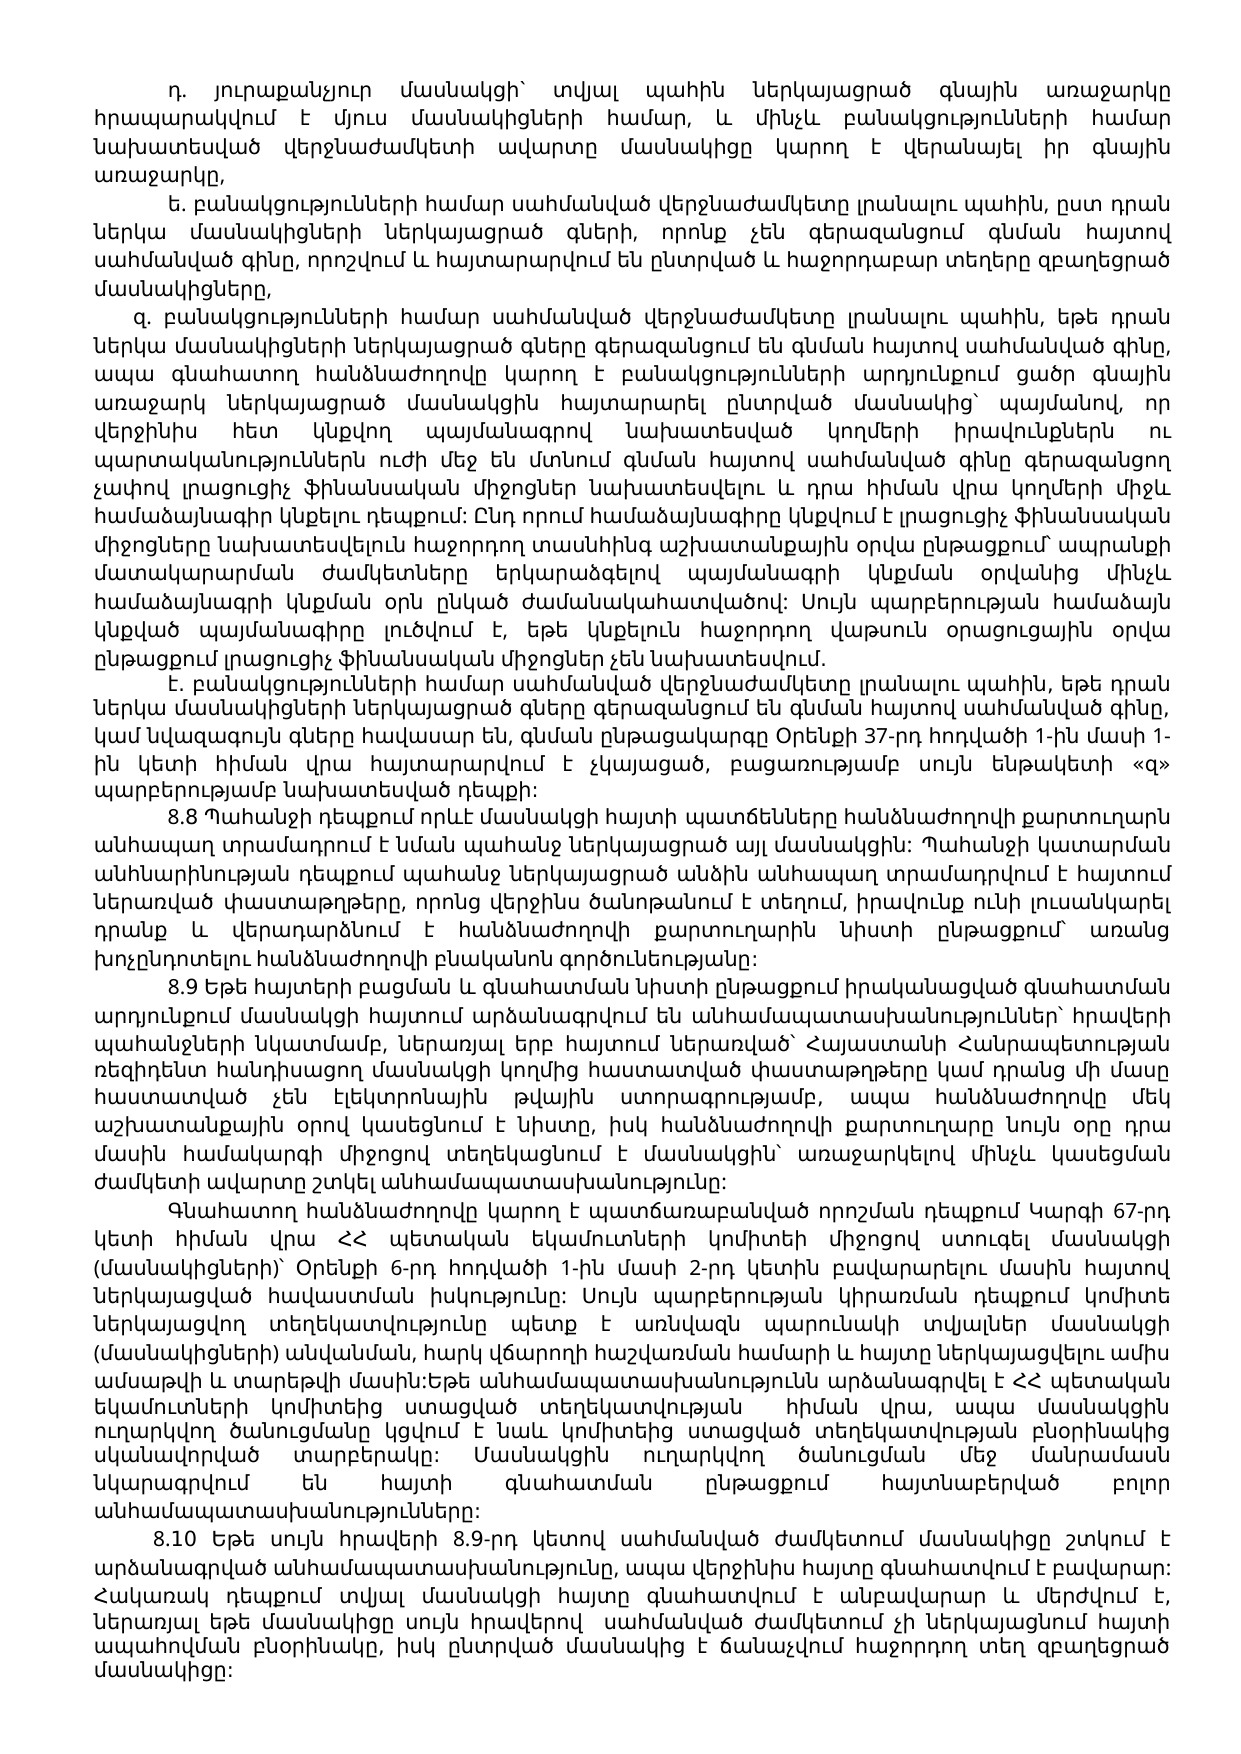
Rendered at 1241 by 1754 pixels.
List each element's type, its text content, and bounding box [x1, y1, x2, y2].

text դ. յուրաքանչյուր մասնակցի` տվյալ պահին ներկայացրած գնային առաջարկը հրապարակվում է մյուս մասնակիցների համար, և մինչև բանակցությունների համար նախատեսված վերջնաժամկետի ավարտը մասնակիցը կարող է վերանայել իր գնային առաջարկը, [94, 75, 1171, 189]
text է. բանակցությունների համար սահմանված վերջնաժամկետը լրանալու պահին, եթե դրան ներկա մասնակիցների ներկայացրած գները գերազանցում են գնման հայտով սահմանված գինը, կամ նվազագույն գները հավասար են, գնման ընթացակարգը Օրենքի 37-րդ հոդվածի 1-ին մասի 1-ին կետի հիման վրա հայտարարվում է չկայացած, բացառությամբ սույն ենթակետի «զ» պարբերությամբ նախատեսված դեպքի: [94, 672, 1171, 802]
text 8.8 Պահանջի դեպքում որևէ մասնակցի հայտի պատճենները հանձնաժողովի քարտուղարն անհապաղ տրամադրում է նման պահանջ ներկայացրած այլ մասնակցին: Պահանջի կատարման անհնարինության դեպքում պահանջ ներկայացրած անձին անհապաղ տրամադրվում է հայտում ներառված փաստաթղթերը, որոնց վերջինս ծանոթանում է տեղում, իրավունք ունի լուսանկարել դրանք և վերադարձնում է հանձնաժողովի քարտուղարին նիստի ընթացքում՝ առանց խոչընդոտելու հանձնաժողովի բնականոն գործունեությանը: [94, 802, 1171, 972]
text 8.10 Եթե սույն հրավերի 8.9-րդ կետով սահմանված ժամկետում մասնակիցը շտկում է արձանագրված անհամապատասխանությունը, ապա վերջինիս հայտը գնահատվում է բավարար: Հակառակ դեպքում տվյալ մասնակցի հայտը գնահատվում է անբավարար և մերժվում է, ներառյալ եթե մասնակիցը սույն հրավերով սահմանված ժամկետում չի ներկայացնում հայտի ապահովման բնօրինակը, իսկ ընտրված մասնակից է ճանաչվում հաջորդող տեղ զբաղեցրած մասնակիցը: [94, 1524, 1171, 1683]
text 8.9 Եթե հայտերի բացման և գնահատման նիստի ընթացքում իրականացված գնահատման արդյունքում մասնակցի հայտում արձանագրվում են անհամապատասխանություններ՝ հրավերի պահանջների նկատմամբ, ներառյալ երբ հայտում ներառված՝ Հայաստանի Հանրապետության ռեզիդենտ հանդիսացող մասնակցի կողմից հաստատված փաստաթղթերը կամ դրանց մի մասը հաստատված չեն էլեկտրոնային թվային ստորագրությամբ, ապա հանձնաժողովը մեկ աշխատանքային օրով կասեցնում է նիստը, իսկ հանձնաժողովի քարտուղարը նույն օրը դրա մասին համակարգի միջոցով տեղեկացնում է մասնակցին՝ առաջարկելով մինչև կասեցման ժամկետի ավարտը շտկել անհամապատասխանությունը: [94, 972, 1171, 1196]
text զ. բանակցությունների համար սահմանված վերջնաժամկետը լրանալու պահին, եթե դրան ներկա մասնակիցների ներկայացրած գները գերազանցում են գնման հայտով սահմանված գինը, ապա գնահատող հանձնաժողովը կարող է բանակցությունների արդյունքում ցածր գնային առաջարկ ներկայացրած մասնակցին հայտարարել ընտրված մասնակից՝ պայմանով, որ վերջինիս հետ կնքվող պայմանագրով նախատեսված կողմերի իրավունքներն ու պարտականություններն ուժի մեջ են մտնում գնման հայտով սահմանված գինը գերազանցող չափով լրացուցիչ ֆինանսական միջոցներ նախատեսվելու և դրա հիման վրա կողմերի միջև համաձայնագիր կնքելու դեպքում: Ընդ որում համաձայնագիրը կնքվում է լրացուցիչ ֆինանսական միջոցները նախատեսվելուն հաջորդող տասնհինգ աշխատանքային օրվա ընթացքում՝ ապրանքի մատակարարման ժամկետները երկարաձգելով պայմանագրի կնքման օրվանից մինչև համաձայնագրի կնքման օրն ընկած ժամանակահատվածով: Սույն պարբերության համաձայն կնքված պայմանագիրը լուծվում է, եթե կնքելուն հաջորդող վաթսուն օրացուցային օրվա ընթացքում լրացուցիչ ֆինանսական միջոցներ չեն նախատեսվում․ [94, 302, 1171, 672]
text Գնահատող հանձնաժողովը կարող է պատճառաբանված որոշման դեպքում Կարգի 67-րդ կետի հիման վրա ՀՀ պետական եկամուտների կոմիտեի միջոցով ստուգել մասնակցի (մասնակիցների)՝ Օրենքի 6-րդ հոդվածի 1-ին մասի 2-րդ կետին բավարարելու մասին հայտով ներկայացված հավաստման իսկությունը: Սույն պարբերության կիրառման դեպքում կոմիտե ներկայացվող տեղեկատվությունը պետք է առնվազն պարունակի տվյալներ մասնակցի (մասնակիցների) անվանման, հարկ վճարողի հաշվառման համարի և հայտը ներկայացվելու ամիս ամսաթվի և տարեթվի մասին:Եթե անհամապատասխանությունն արձանագրվել է ՀՀ պետական եկամուտների կոմիտեից ստացված տեղեկատվության հիման վրա, ապա մասնակցին ուղարկվող ծանուցմանը կցվում է նաև կոմիտեից ստացված տեղեկատվության բնօրինակից սկանավորված տարբերակը: Մասնակցին ուղարկվող ծանուցման մեջ մանրամասն նկարագրվում են հայտի գնահատման ընթացքում հայտնաբերված բոլոր անհամապատասխանությունները: [94, 1196, 1171, 1524]
text ե. բանակցությունների համար սահմանված վերջնաժամկետը լրանալու պահին, ըստ դրան ներկա մասնակիցների ներկայացրած գների, որոնք չեն գերազանցում գնման հայտով սահմանված գինը, որոշվում և հայտարարվում են ընտրված և հաջորդաբար տեղերը զբաղեցրած մասնակիցները, [94, 189, 1171, 302]
